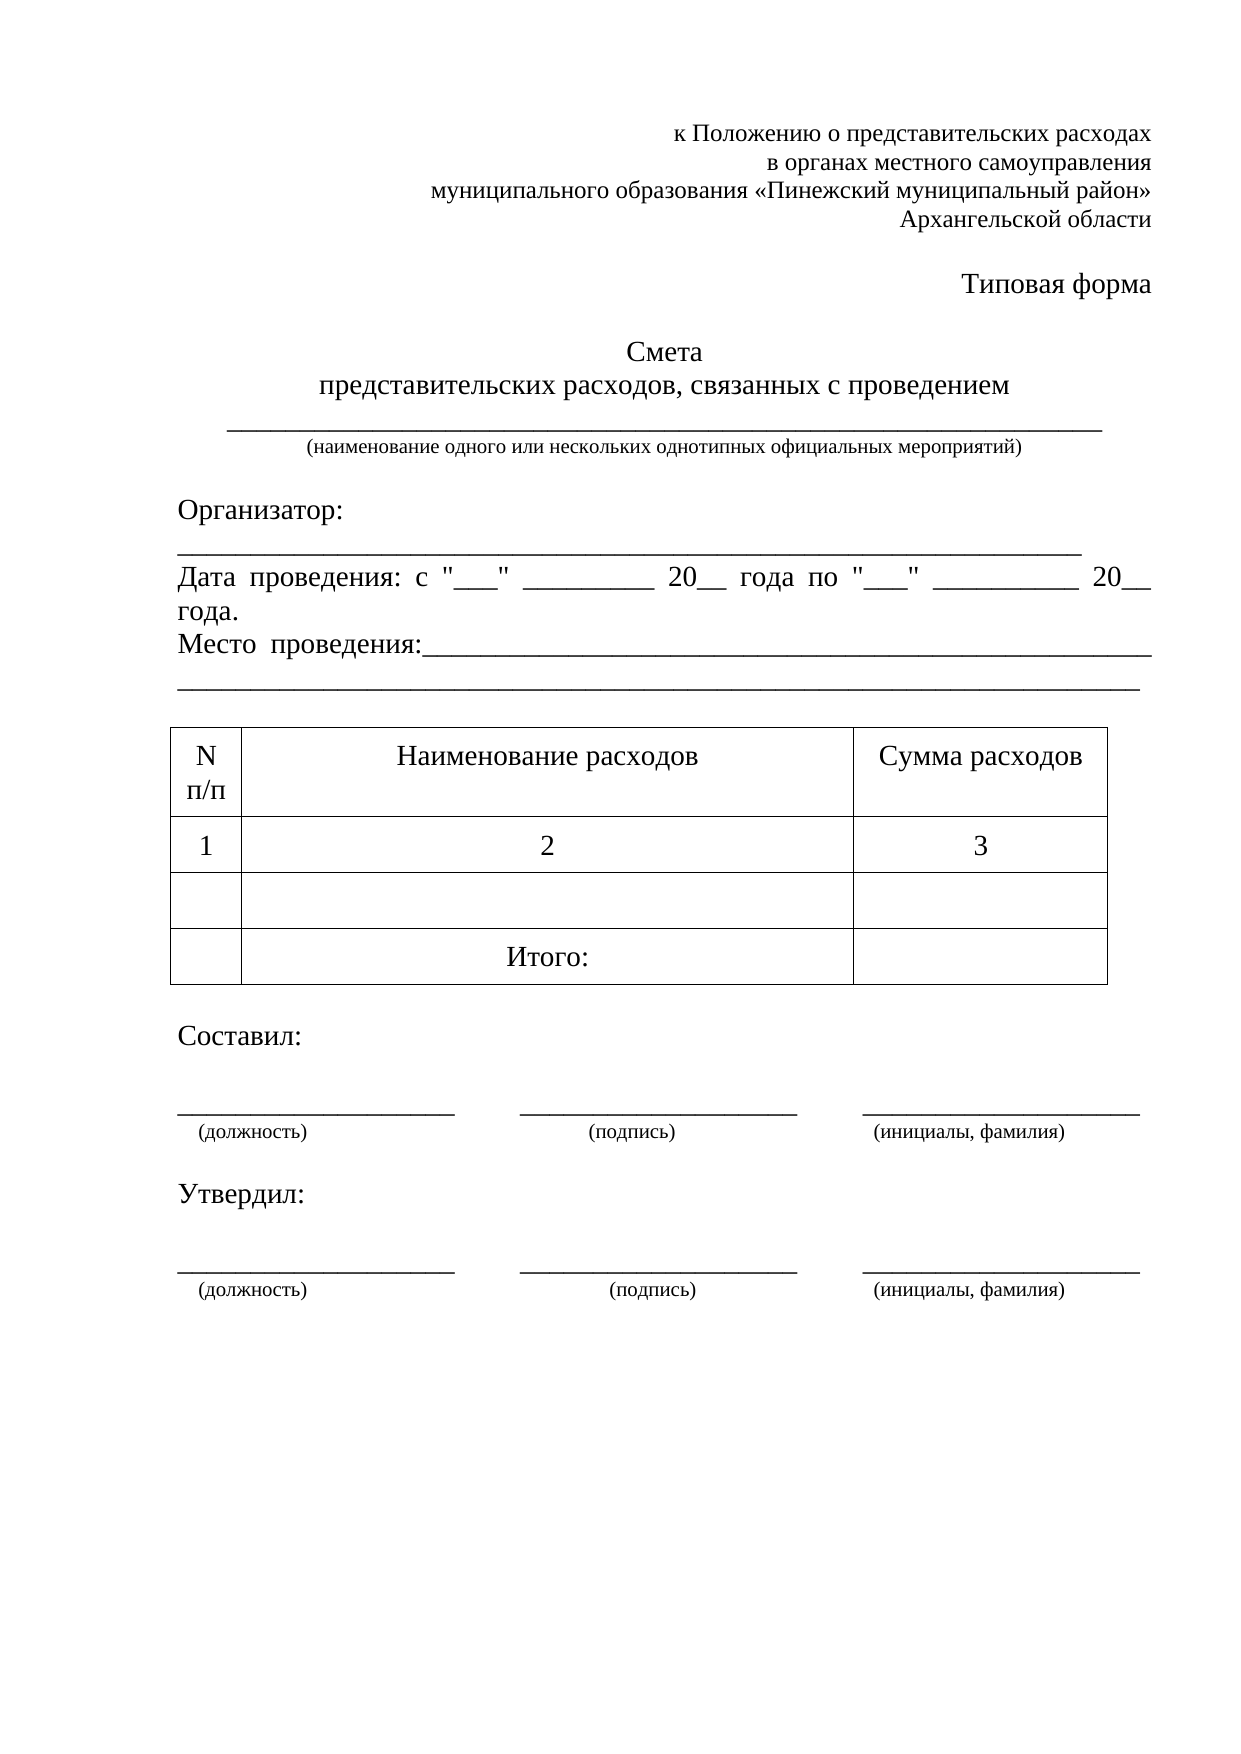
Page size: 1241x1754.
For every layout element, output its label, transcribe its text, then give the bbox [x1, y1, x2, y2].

text Место проведения:__________________________________________________ __________________________________________________________________ [177, 626, 1152, 693]
table_header Сумма расходов [854, 728, 1107, 816]
title Архангельской области [177, 204, 1152, 233]
table_cell [171, 929, 241, 984]
text Организатор: ______________________________________________________________ [177, 492, 1152, 559]
table_cell [854, 929, 1107, 984]
table_cell 3 [854, 817, 1107, 872]
table_cell [854, 873, 1107, 928]
text ___________________ ___________________ ___________________ [177, 1243, 1152, 1277]
text (должность) (подпись) (инициалы, фамилия) [177, 1119, 1152, 1143]
table_cell Итого: [242, 929, 853, 984]
table_header N п/п [171, 728, 241, 816]
text ___________________ ___________________ ___________________ [177, 1085, 1152, 1119]
title в органах местного самоуправления [177, 147, 1152, 176]
title муниципального образования «Пинежский муниципальный район» [177, 176, 1152, 204]
text (наименование одного или нескольких однотипных официальных мероприятий) [177, 434, 1152, 458]
table_header Наименование расходов [242, 728, 853, 816]
text Составил: [177, 1018, 1152, 1052]
text Смета [177, 334, 1152, 367]
text (должность) (подпись) (инициалы, фамилия) [177, 1277, 1152, 1301]
text ____________________________________________________________ [177, 401, 1152, 434]
text представительских расходов, связанных с проведением [177, 367, 1152, 401]
title к Положению о представительских расходах [177, 118, 1152, 147]
table_cell 1 [171, 817, 241, 872]
table_cell [242, 873, 853, 928]
text Утвердил: [177, 1176, 1152, 1210]
table_cell 2 [242, 817, 853, 872]
text Дата проведения: с "___" _________ 20__ года по "___" __________ 20__ года. [177, 559, 1152, 626]
text Типовая форма [177, 267, 1152, 300]
table_cell [171, 873, 241, 928]
